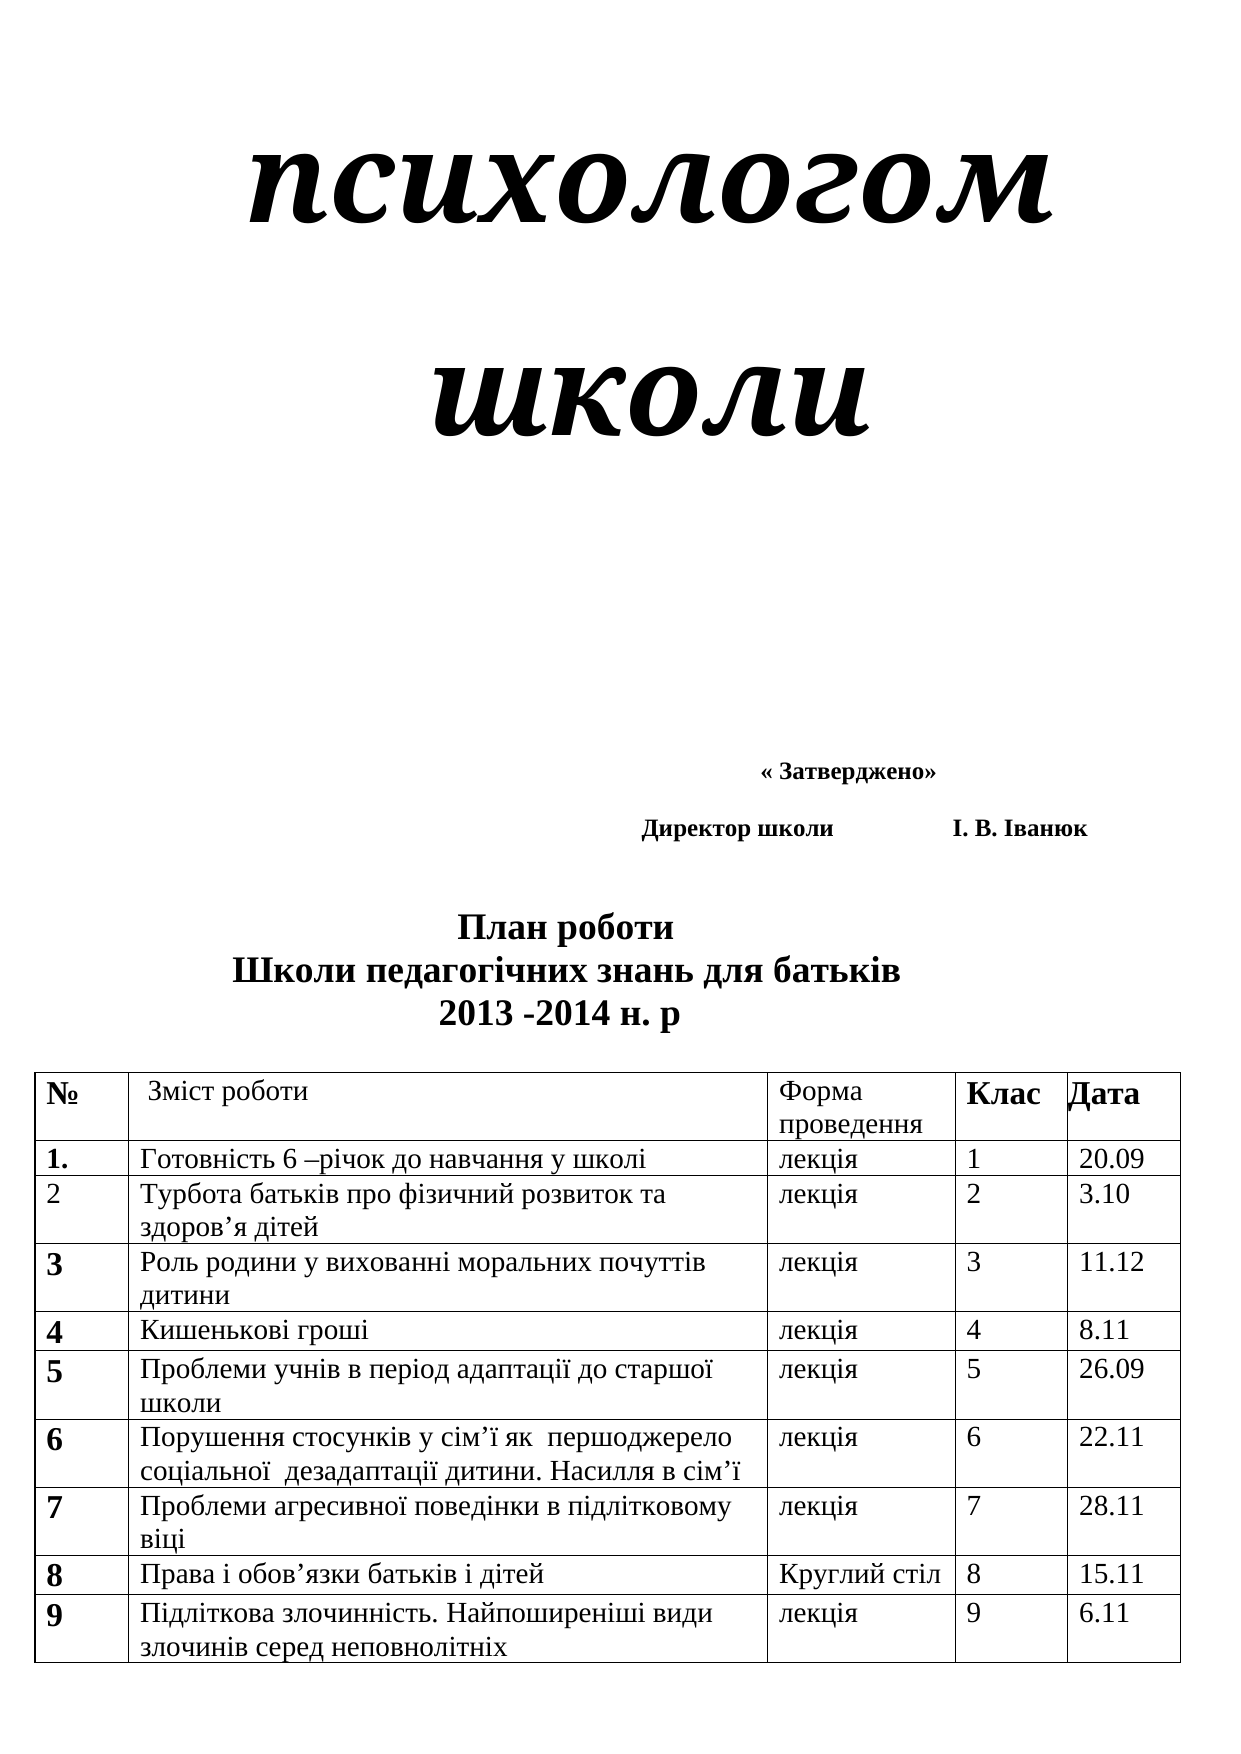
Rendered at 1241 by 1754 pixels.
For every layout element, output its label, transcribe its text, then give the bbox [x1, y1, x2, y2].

table_cell 8 [956, 1556, 1067, 1594]
table_cell 2 [956, 1176, 1067, 1243]
table_cell 3 [36, 1244, 128, 1311]
table_cell Порушення стосунків у сім’ї як першоджерело соціальної дезадаптації дитини. Насилля в сім’ї [129, 1420, 767, 1487]
table_cell 6.11 [1068, 1595, 1180, 1662]
table_cell лекція [768, 1312, 955, 1350]
table_cell 4 [36, 1312, 128, 1350]
text Школи педагогічних знань для батьків [148, 947, 1152, 991]
table_cell 20.09 [1068, 1141, 1180, 1175]
table_header Зміст роботи [129, 1073, 767, 1140]
table_cell Підліткова злочинність. Найпоширеніші види злочинів серед неповнолітніх [129, 1595, 767, 1662]
table_cell 6 [956, 1420, 1067, 1487]
table_cell 26.09 [1068, 1351, 1180, 1418]
table_cell лекція [768, 1244, 955, 1311]
text Директор школи І. В. Іванюк [148, 813, 1152, 842]
table_cell Готовність 6 –річок до навчання у школі [129, 1141, 767, 1175]
table_cell Роль родини у вихованні моральних почуттів дитини [129, 1244, 767, 1311]
table_header № [36, 1073, 128, 1140]
table_cell Проблеми учнів в період адаптації до старшої школи [129, 1351, 767, 1418]
table_cell 9 [956, 1595, 1067, 1662]
table_cell 28.11 [1068, 1488, 1180, 1555]
table_cell Права і обов’язки батьків і дітей [129, 1556, 767, 1594]
table_cell Круглий стіл [768, 1556, 955, 1594]
table_cell лекція [768, 1420, 955, 1487]
table_cell 1. [36, 1141, 128, 1175]
table_cell лекція [768, 1488, 955, 1555]
table_header Форма проведення [768, 1073, 955, 1140]
table_cell 8.11 [1068, 1312, 1180, 1350]
table_cell лекція [768, 1176, 955, 1243]
table_cell 11.12 [1068, 1244, 1180, 1311]
table_cell лекція [768, 1141, 955, 1175]
table_cell 5 [36, 1351, 128, 1418]
table_cell 7 [36, 1488, 128, 1555]
table_cell Кишенькові гроші [129, 1312, 767, 1350]
table_cell Турбота батьків про фізичний розвиток та здоров’я дітей [129, 1176, 767, 1243]
table_cell 7 [956, 1488, 1067, 1555]
text План роботи [148, 904, 1152, 947]
table_header Клас [956, 1073, 1067, 1140]
table_cell 4 [956, 1312, 1067, 1350]
table_cell 3 [956, 1244, 1067, 1311]
table_cell лекція [768, 1351, 955, 1418]
table_cell 15.11 [1068, 1556, 1180, 1594]
table_cell 8 [36, 1556, 128, 1594]
table_cell 2 [36, 1176, 128, 1243]
text 2013 -2014 н. р [148, 991, 1152, 1034]
table_cell 1 [956, 1141, 1067, 1175]
table_cell 3.10 [1068, 1176, 1180, 1243]
table_cell Проблеми агресивної поведінки в підлітковому віці [129, 1488, 767, 1555]
table_cell 6 [36, 1420, 128, 1487]
table_cell 5 [956, 1351, 1067, 1418]
table_header Дата [1068, 1073, 1180, 1140]
table_cell 22.11 [1068, 1420, 1180, 1487]
table_cell лекція [768, 1595, 955, 1662]
table_cell 9 [36, 1595, 128, 1662]
text « Затверджено» [148, 756, 1152, 784]
text психологом школи [148, 88, 1152, 472]
